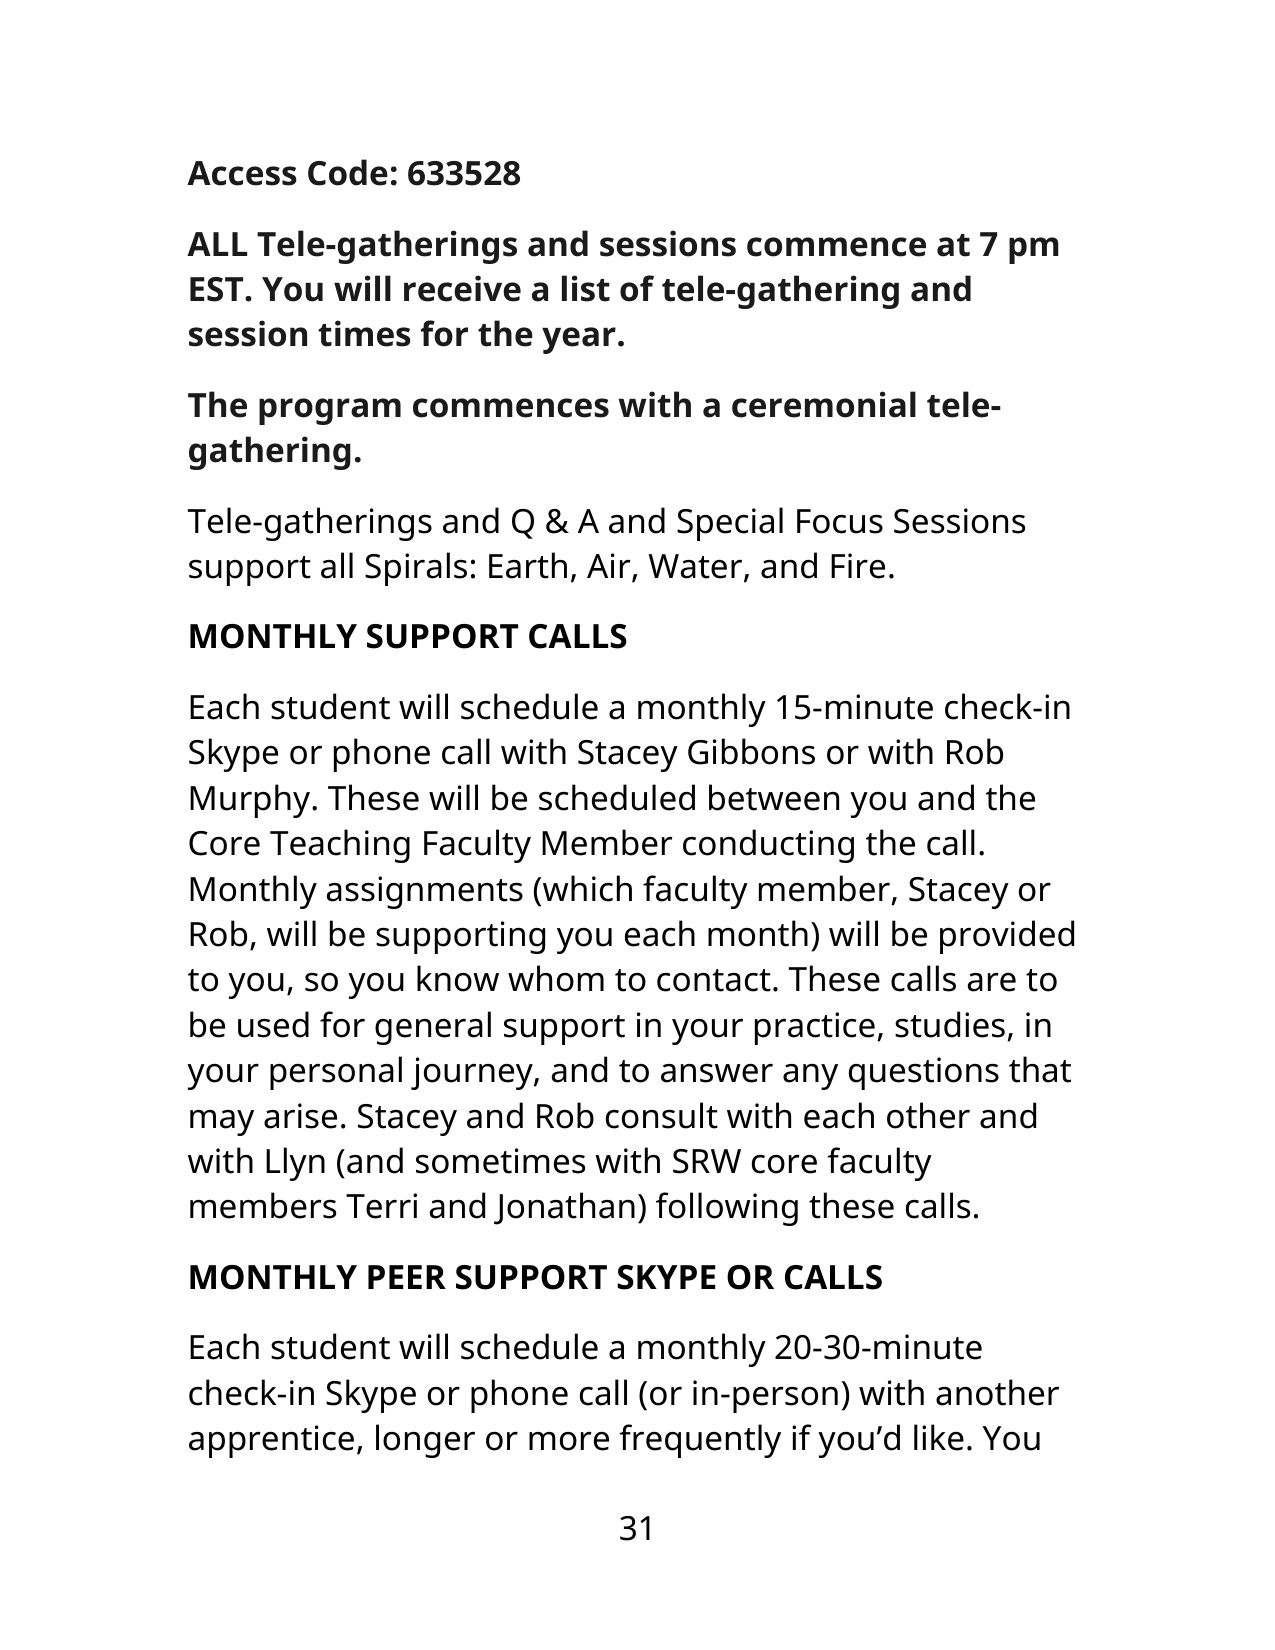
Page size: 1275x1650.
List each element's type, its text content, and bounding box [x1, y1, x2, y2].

text Each student will schedule a monthly 15-minute check-in Skype or phone call with Stacey Gibbons or with Rob Murphy. These will be scheduled between you and the Core Teaching Faculty Member conducting the call. Monthly assignments (which faculty member, Stacey or Rob, will be supporting you each month) will be provided to you, so you know whom to contact. These calls are to be used for general support in your practice, studies, in your personal journey, and to answer any questions that may arise. Stacey and Rob consult with each other and with Llyn (and sometimes with SRW core faculty members Terri and Jonathan) following these calls. [187, 684, 1087, 1229]
text The program commences with a ceremonial tele-gathering. [187, 382, 1087, 472]
text Access Code: 633528 [187, 150, 1087, 195]
text ALL Tele-gatherings and sessions commence at 7 pm EST. You will receive a list of tele-gathering and session times for the year. [187, 220, 1087, 357]
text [187, 1324, 1087, 1460]
subtitle MONTHLY SUPPORT CALLS [187, 613, 1087, 659]
subtitle MONTHLY PEER SUPPORT SKYPE OR CALLS [187, 1254, 1087, 1299]
text Tele-gatherings and Q & A and Special Focus Sessions support all Spirals: Earth, Air, Water, and Fire. [187, 497, 1087, 588]
